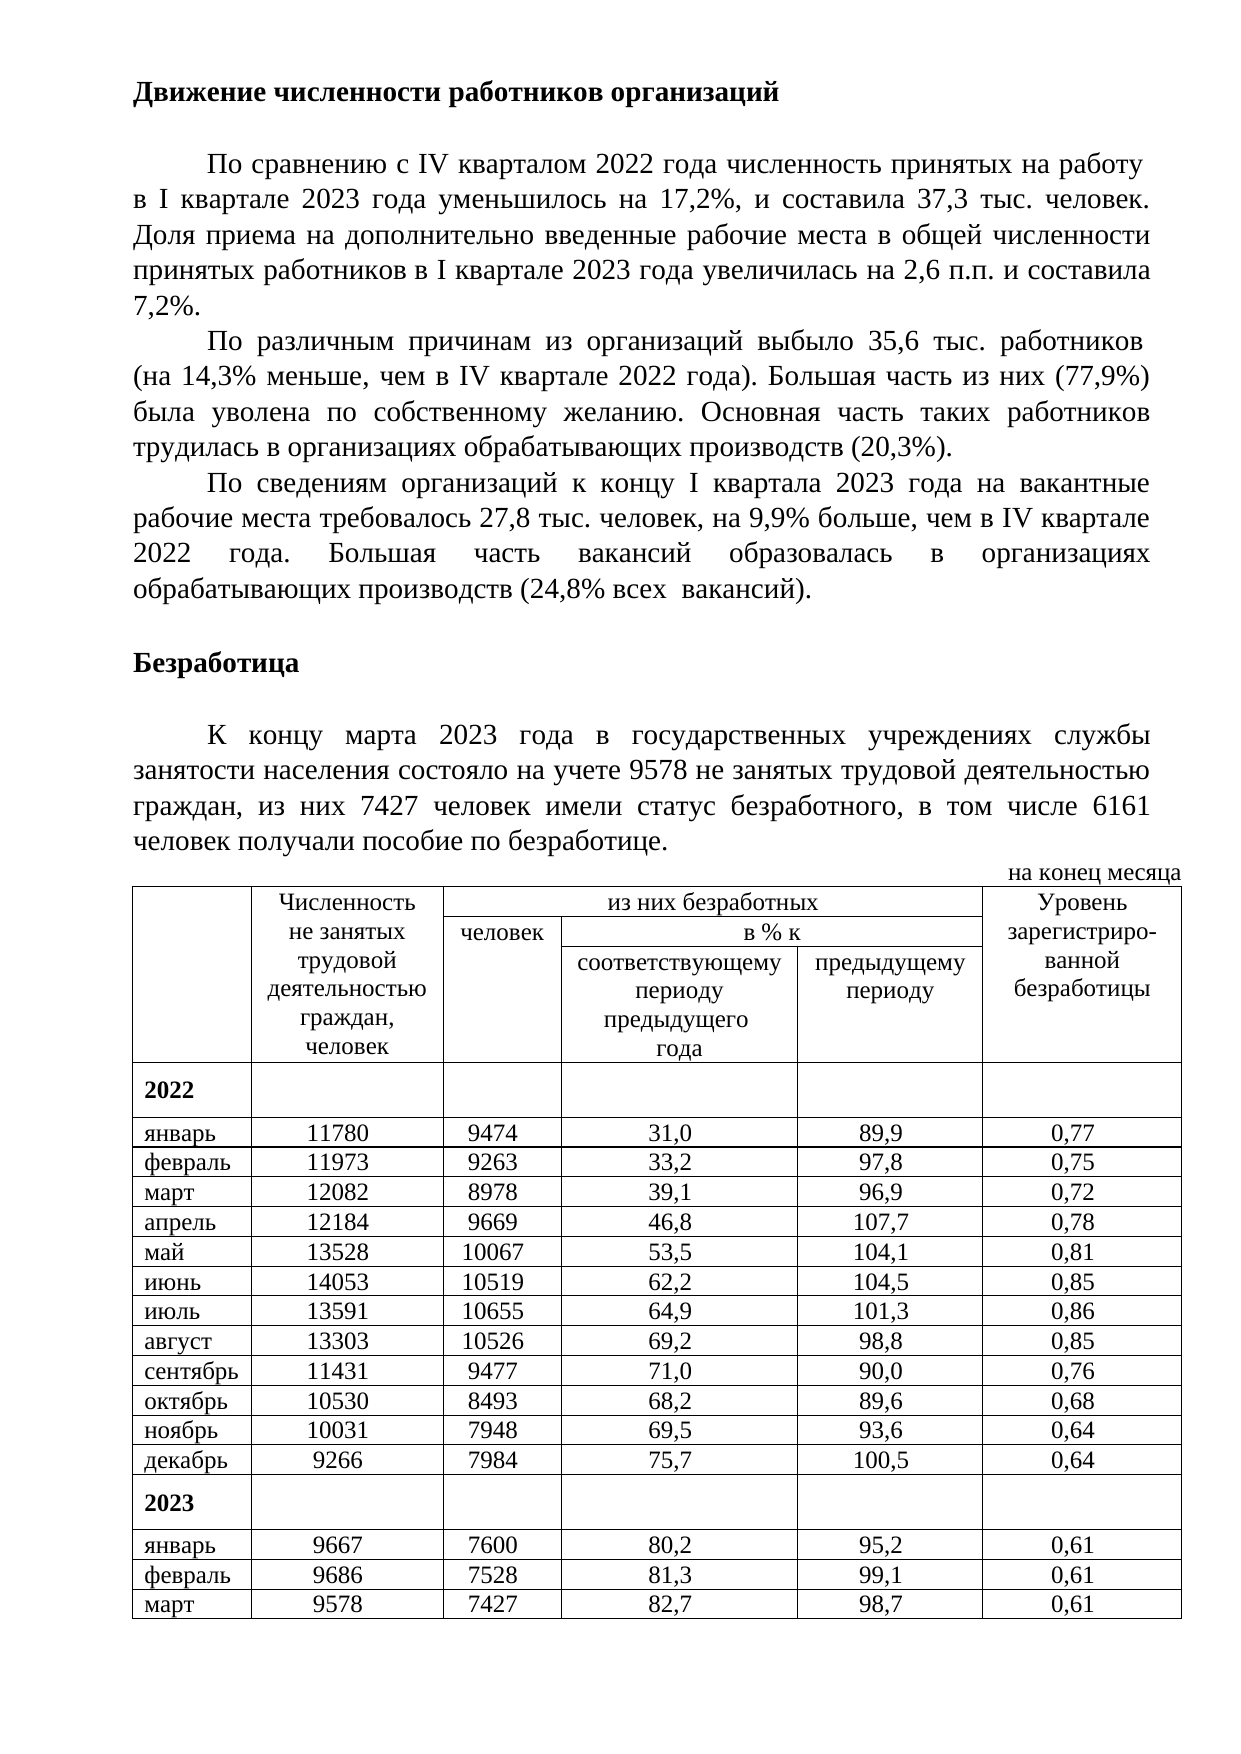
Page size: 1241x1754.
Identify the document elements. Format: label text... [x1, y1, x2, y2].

table_cell 0,64 [983, 1416, 1181, 1444]
table_cell 0,76 [983, 1356, 1181, 1385]
table_cell [562, 1063, 797, 1117]
table_cell 12184 [252, 1207, 443, 1236]
table_cell 0,77 [983, 1118, 1181, 1146]
table_cell 0,61 [983, 1560, 1181, 1588]
table_cell февраль [133, 1560, 251, 1588]
table_cell 10526 [444, 1326, 561, 1355]
table_cell 9686 [252, 1560, 443, 1588]
table_cell 99,1 [798, 1560, 982, 1588]
table_cell 7528 [444, 1560, 561, 1588]
table_cell 0,85 [983, 1326, 1181, 1355]
table_cell 7948 [444, 1416, 561, 1444]
table_cell 31,0 [562, 1118, 797, 1146]
table_cell [562, 1475, 797, 1529]
table_cell 104,5 [798, 1267, 982, 1295]
table_cell 14053 [252, 1267, 443, 1295]
table_cell 11973 [252, 1148, 443, 1176]
table_cell 0,61 [983, 1530, 1181, 1559]
table_cell 89,9 [798, 1118, 982, 1146]
table_cell [983, 1475, 1181, 1529]
table_cell 81,3 [562, 1560, 797, 1588]
table_cell 89,6 [798, 1386, 982, 1414]
table_cell 71,0 [562, 1356, 797, 1385]
table_cell 90,0 [798, 1356, 982, 1385]
table_cell 53,5 [562, 1237, 797, 1266]
table_cell май [133, 1237, 251, 1266]
table_cell 104,1 [798, 1237, 982, 1266]
table_cell [798, 1475, 982, 1529]
table_cell [252, 1063, 443, 1117]
table_cell январь [133, 1118, 251, 1146]
table_cell [252, 1475, 443, 1529]
table_header Численность не занятых трудовой деятельностью граждан, человек [252, 887, 443, 1062]
text По различным причинам из организаций выбыло 35,6 тыс. работников (на 14,3% меньше, чем в IV квартале 2022 года). Большая часть из них (77,9%) была уволена по собственному желанию. Основная часть таких работников трудилась в организациях обрабатывающих производств (20,3%). [133, 322, 1152, 464]
table_cell 11431 [252, 1356, 443, 1385]
table_cell сентябрь [133, 1356, 251, 1385]
table_cell человек [444, 917, 561, 1062]
table_cell 12082 [252, 1177, 443, 1206]
table_cell 96,9 [798, 1177, 982, 1206]
table_cell [444, 1475, 561, 1529]
table_cell 98,7 [798, 1590, 982, 1618]
table_cell июнь [133, 1267, 251, 1295]
table_cell 10519 [444, 1267, 561, 1295]
table_cell 9578 [252, 1590, 443, 1618]
table_cell 68,2 [562, 1386, 797, 1414]
table_cell соответствующему периоду предыдущего года [562, 947, 797, 1062]
table_cell 107,7 [798, 1207, 982, 1236]
table_cell 0,75 [983, 1148, 1181, 1176]
table_cell 0,86 [983, 1296, 1181, 1325]
table_cell 101,3 [798, 1296, 982, 1325]
table_cell 33,2 [562, 1148, 797, 1176]
table_header Уровень зарегистриро-ванной безработицы [983, 887, 1181, 1062]
table_cell 0,72 [983, 1177, 1181, 1206]
table_cell 9669 [444, 1207, 561, 1236]
table_cell декабрь [133, 1445, 251, 1474]
table_cell 82,7 [562, 1590, 797, 1618]
table_cell 13528 [252, 1237, 443, 1266]
table_cell 98,8 [798, 1326, 982, 1355]
table_cell 7427 [444, 1590, 561, 1618]
table_cell 2022 [133, 1063, 251, 1117]
table_cell апрель [133, 1207, 251, 1236]
table_cell 0,85 [983, 1267, 1181, 1295]
table_cell 62,2 [562, 1267, 797, 1295]
text По сведениям организаций к концу I квартала 2023 года на вакантные рабочие места требовалось 27,8 тыс. человек, на 9,9% больше, чем в IV квартале 2022 года. Большая часть вакансий образовалась в организациях обрабатывающих производств (24,8% всех вакансий). [133, 464, 1152, 605]
table_cell в % к [562, 917, 982, 946]
table_cell март [133, 1177, 251, 1206]
table_cell [798, 1063, 982, 1117]
table_cell октябрь [133, 1386, 251, 1414]
table_cell 10655 [444, 1296, 561, 1325]
table_cell 9263 [444, 1148, 561, 1176]
table_cell 9474 [444, 1118, 561, 1146]
table_cell 13303 [252, 1326, 443, 1355]
table_cell 69,2 [562, 1326, 797, 1355]
table_cell 7984 [444, 1445, 561, 1474]
table_header [133, 887, 251, 1062]
table_cell 46,8 [562, 1207, 797, 1236]
table_cell июль [133, 1296, 251, 1325]
table_cell предыдущему периоду [798, 947, 982, 1062]
table_cell [444, 1063, 561, 1117]
text Движение численности работников организаций [133, 74, 1152, 107]
table_cell 69,5 [562, 1416, 797, 1444]
text По сравнению с IV кварталом 2022 года численность принятых на работу в I квартале 2023 года уменьшилось на 17,2%, и составила 37,3 тыс. человек. Доля приема на дополнительно введенные рабочие места в общей численности принятых работников в I квартале 2023 года увеличилась на 2,6 п.п. и составила 7,2%. [133, 145, 1152, 322]
table_cell 8493 [444, 1386, 561, 1414]
table_cell 93,6 [798, 1416, 982, 1444]
table_cell 80,2 [562, 1530, 797, 1559]
table_cell август [133, 1326, 251, 1355]
text на конец месяца [177, 857, 1181, 886]
table_cell 13591 [252, 1296, 443, 1325]
table_cell 75,7 [562, 1445, 797, 1474]
table_cell 97,8 [798, 1148, 982, 1176]
table_cell 0,81 [983, 1237, 1181, 1266]
table_cell 10031 [252, 1416, 443, 1444]
table_cell 64,9 [562, 1296, 797, 1325]
table_cell 2023 [133, 1475, 251, 1529]
table_cell 7600 [444, 1530, 561, 1559]
table_cell 10067 [444, 1237, 561, 1266]
table_cell ноябрь [133, 1416, 251, 1444]
table_cell 0,68 [983, 1386, 1181, 1414]
table_cell 0,61 [983, 1590, 1181, 1618]
table_cell 9477 [444, 1356, 561, 1385]
table_cell 10530 [252, 1386, 443, 1414]
table_cell январь [133, 1530, 251, 1559]
table_cell февраль [133, 1148, 251, 1176]
table_cell 0,64 [983, 1445, 1181, 1474]
table_cell [983, 1063, 1181, 1117]
table_cell 11780 [252, 1118, 443, 1146]
text Безработица [133, 643, 1152, 680]
table_cell 8978 [444, 1177, 561, 1206]
table_cell 0,78 [983, 1207, 1181, 1236]
table_cell 39,1 [562, 1177, 797, 1206]
table_cell 95,2 [798, 1530, 982, 1559]
table_cell 9667 [252, 1530, 443, 1559]
table_header из них безработных [444, 887, 982, 916]
text К концу марта 2023 года в государственных учреждениях службы занятости населения состояло на учете 9578 не занятых трудовой деятельностью граждан, из них 7427 человек имели статус безработного, в том числе 6161 человек получали пособие по безработице. [133, 716, 1152, 857]
table_cell март [133, 1590, 251, 1618]
table_cell 9266 [252, 1445, 443, 1474]
table_cell 100,5 [798, 1445, 982, 1474]
